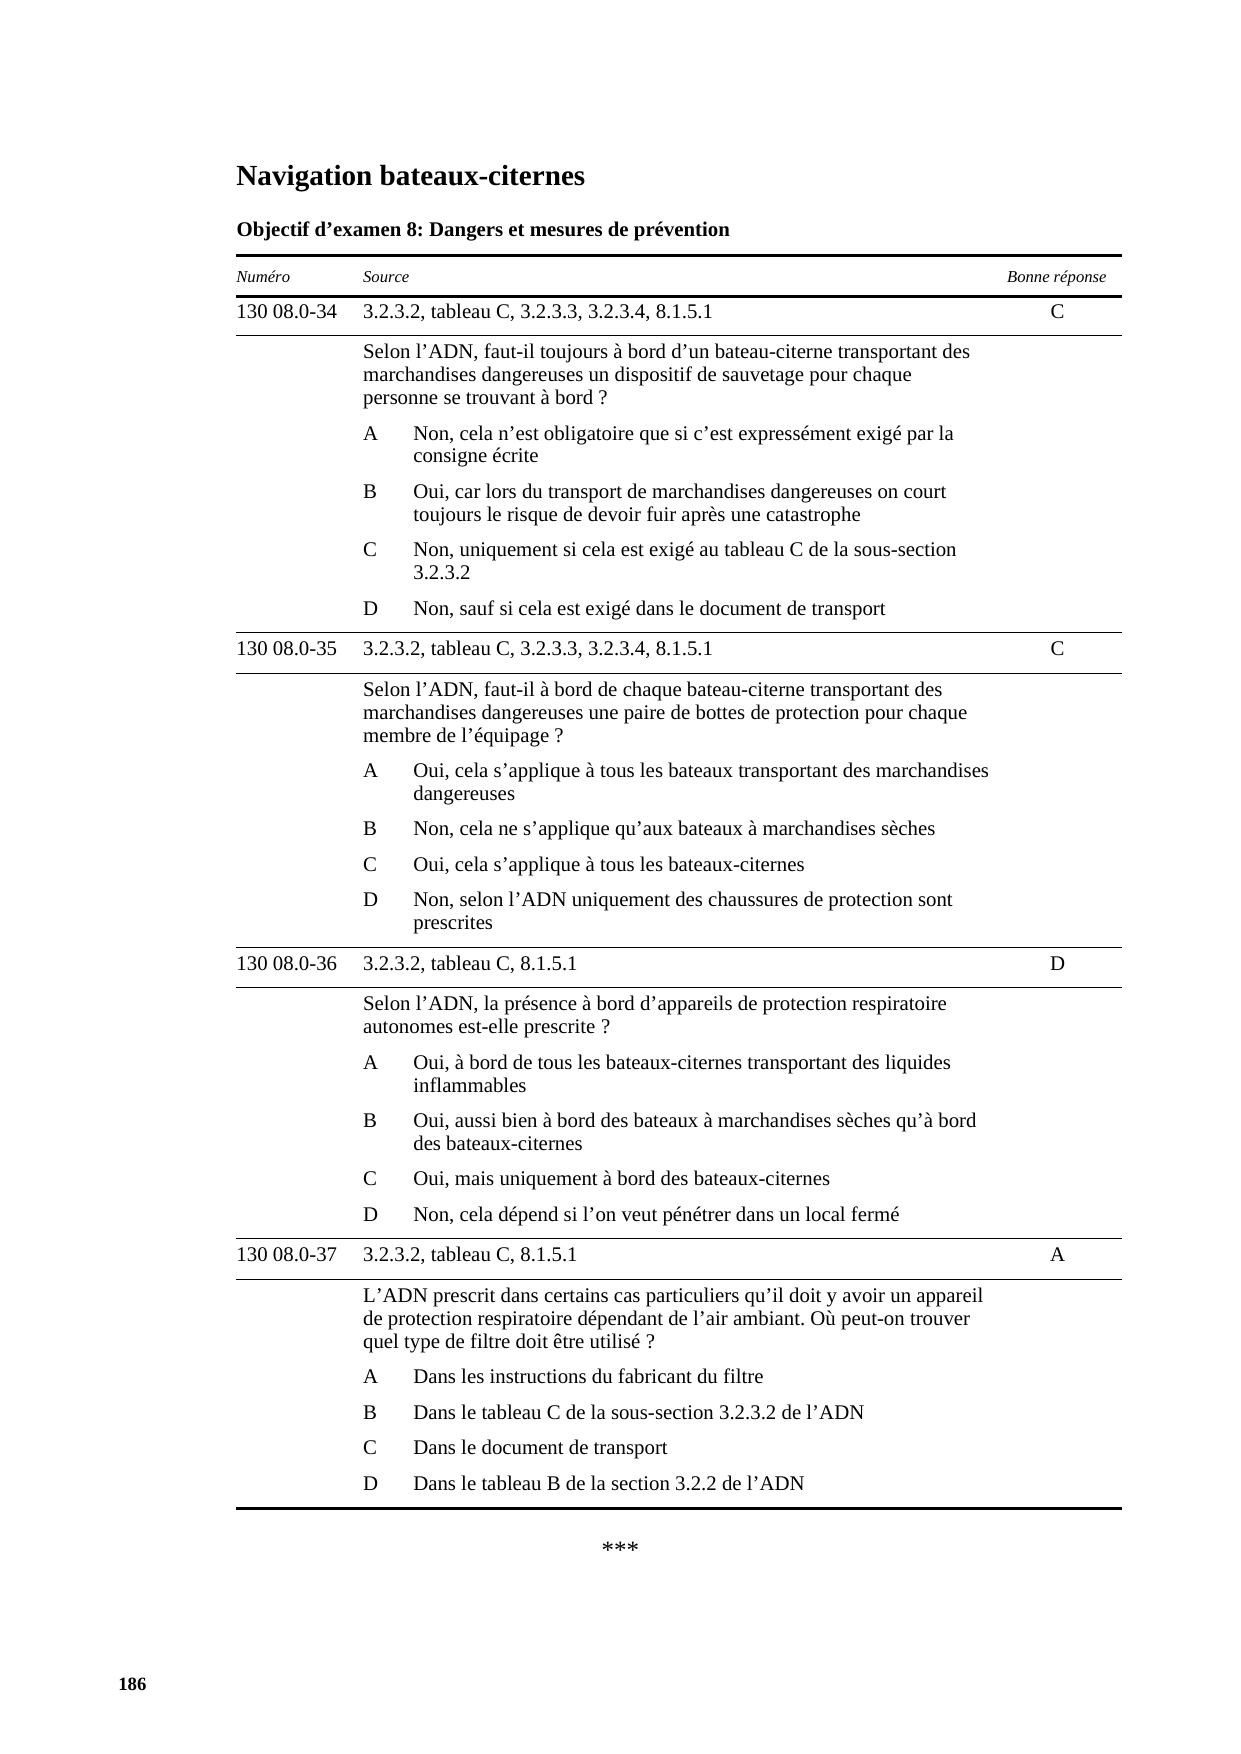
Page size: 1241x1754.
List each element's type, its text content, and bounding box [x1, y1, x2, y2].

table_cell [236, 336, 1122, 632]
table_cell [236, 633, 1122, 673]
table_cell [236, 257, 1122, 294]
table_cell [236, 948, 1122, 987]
text *** [118, 1535, 1122, 1564]
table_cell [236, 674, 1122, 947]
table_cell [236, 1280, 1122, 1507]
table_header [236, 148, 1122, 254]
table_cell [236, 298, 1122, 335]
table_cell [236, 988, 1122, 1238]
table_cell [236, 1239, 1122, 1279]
